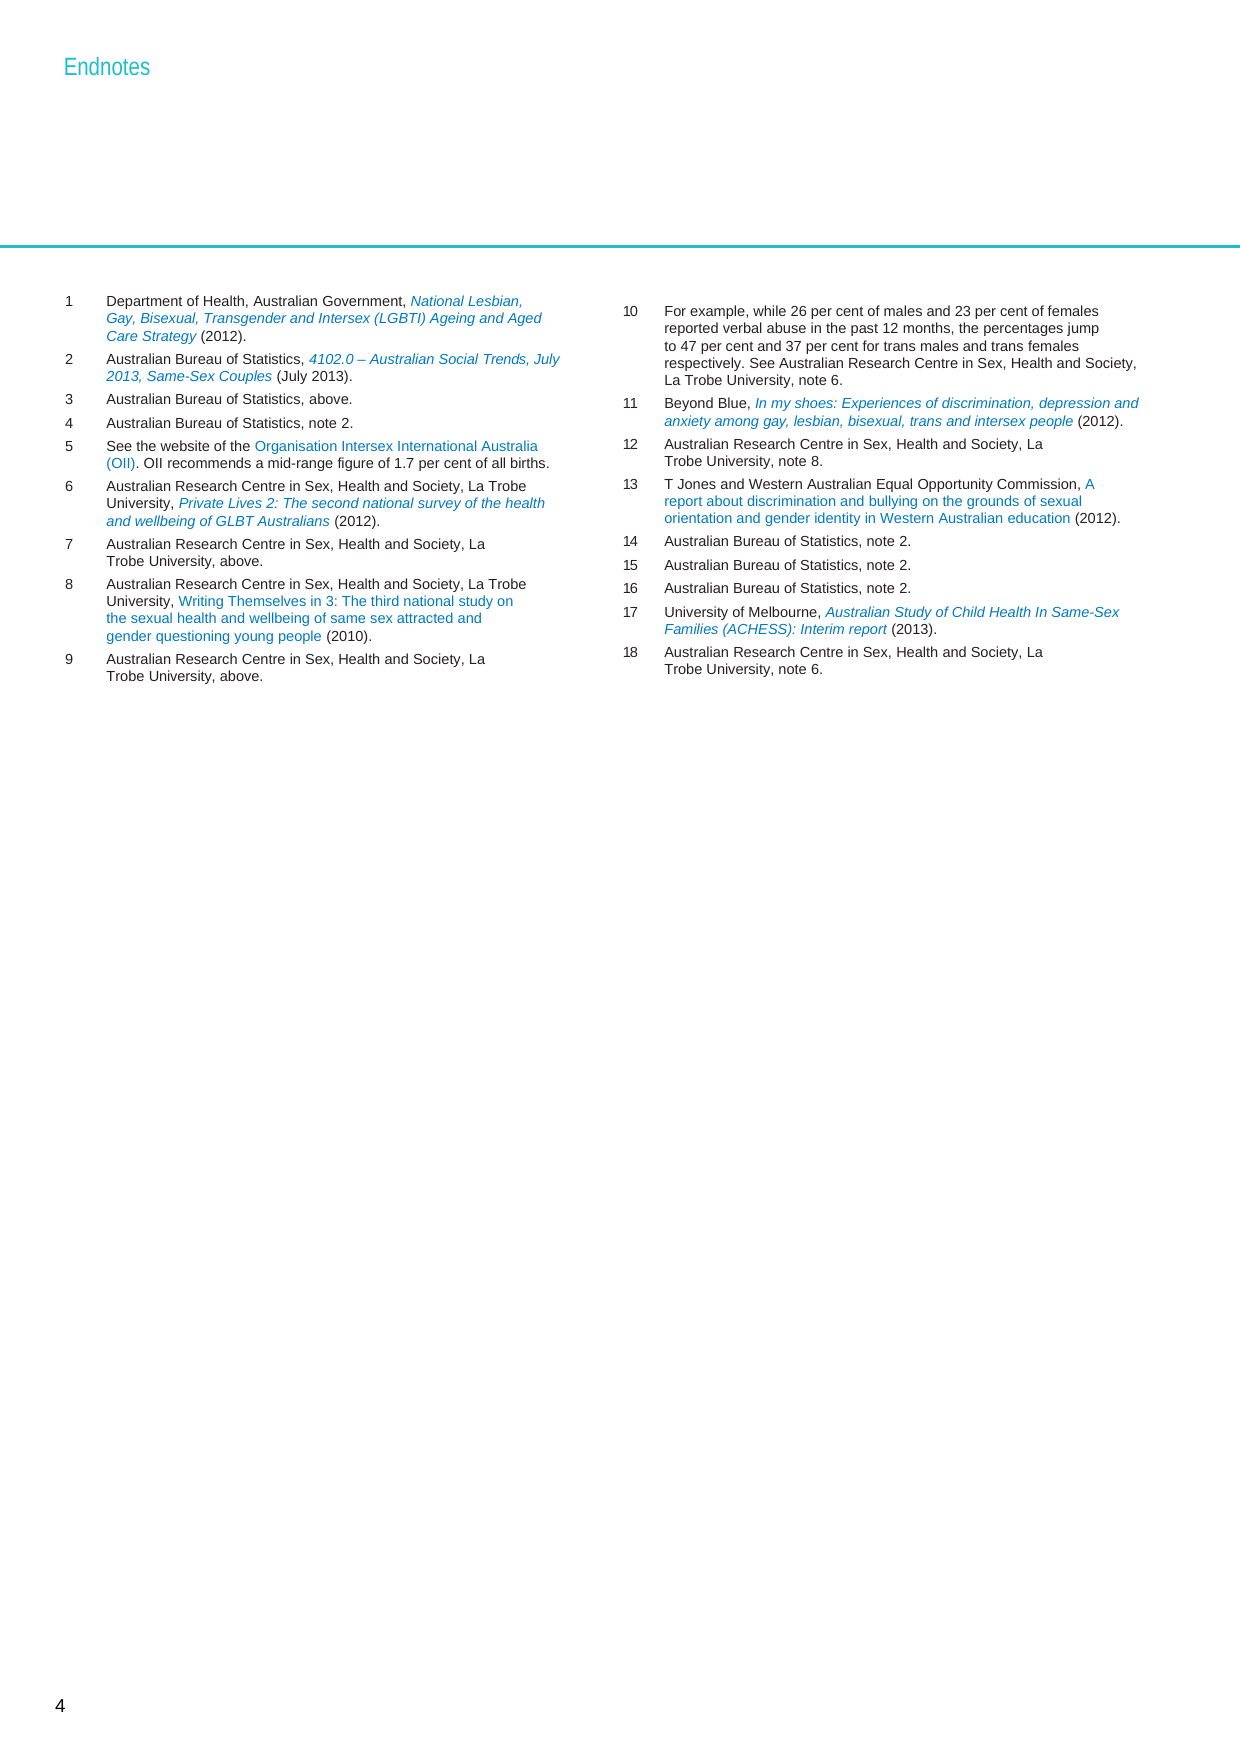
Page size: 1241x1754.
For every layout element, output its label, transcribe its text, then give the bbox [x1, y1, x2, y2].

list Australian Research Centre in Sex, Health and Society, La Trobe University, Writing Themselves in 3: The third national study on the sexual health and wellbeing of same sex attracted and gender questioning young people (2010). [65, 576, 531, 644]
list Australian Research Centre in Sex, Health and Society, La Trobe University, note 6. [623, 644, 1083, 678]
list Australian Research Centre in Sex, Health and Society, La Trobe University, above. [65, 651, 525, 684]
list Australian Bureau of Statistics, note 2. [623, 533, 1240, 550]
list Australian Research Centre in Sex, Health and Society, La Trobe University, note 8. [623, 435, 1083, 469]
list For example, while 26 per cent of males and 23 per cent of females reported verbal abuse in the past 12 months, the percentages jump to 47 per cent and 37 per cent for trans males and trans females [623, 303, 1100, 354]
text Endnotes [63, 52, 1240, 81]
list Australian Bureau of Statistics, note 2. [623, 557, 1240, 573]
list Australian Bureau of Statistics, note 2. [623, 580, 1240, 597]
list Australian Bureau of Statistics, note 2. [65, 414, 574, 431]
list See the website of the Organisation Intersex International Australia (OII). OII recommends a mid-range figure of 1.7 per cent of all births. [65, 438, 574, 472]
list Australian Research Centre in Sex, Health and Society, La Trobe University, Private Lives 2: The second national survey of the health and wellbeing of GLBT Australians (2012). [65, 478, 572, 529]
list Australian Bureau of Statistics, 4102.0 – Australian Social Trends, July 2013, Same-Sex Couples (July 2013). [65, 351, 560, 384]
list Department of Health, Australian Government, National Lesbian, Gay, Bisexual, Transgender and Intersex (LGBTI) Ageing and Aged Care Strategy (2012). [65, 293, 556, 344]
list Beyond Blue, In my shoes: Experiences of discrimination, depression and anxiety among gay, lesbian, bisexual, trans and intersex people (2012). [623, 395, 1139, 429]
text respectively. See Australian Research Centre in Sex, Health and Society, La Trobe University, note 6. [664, 355, 1152, 389]
list University of Melbourne, Australian Study of Child Health In Same-Sex Families (ACHESS): Interim report (2013). [623, 603, 1120, 637]
list T Jones and Western Australian Equal Opportunity Commission, A report about discrimination and bullying on the grounds of sexual orientation and gender identity in Western Australian education (2012). [623, 476, 1134, 527]
list Australian Research Centre in Sex, Health and Society, La Trobe University, above. [65, 536, 525, 569]
list Australian Bureau of Statistics, above. [65, 391, 574, 408]
